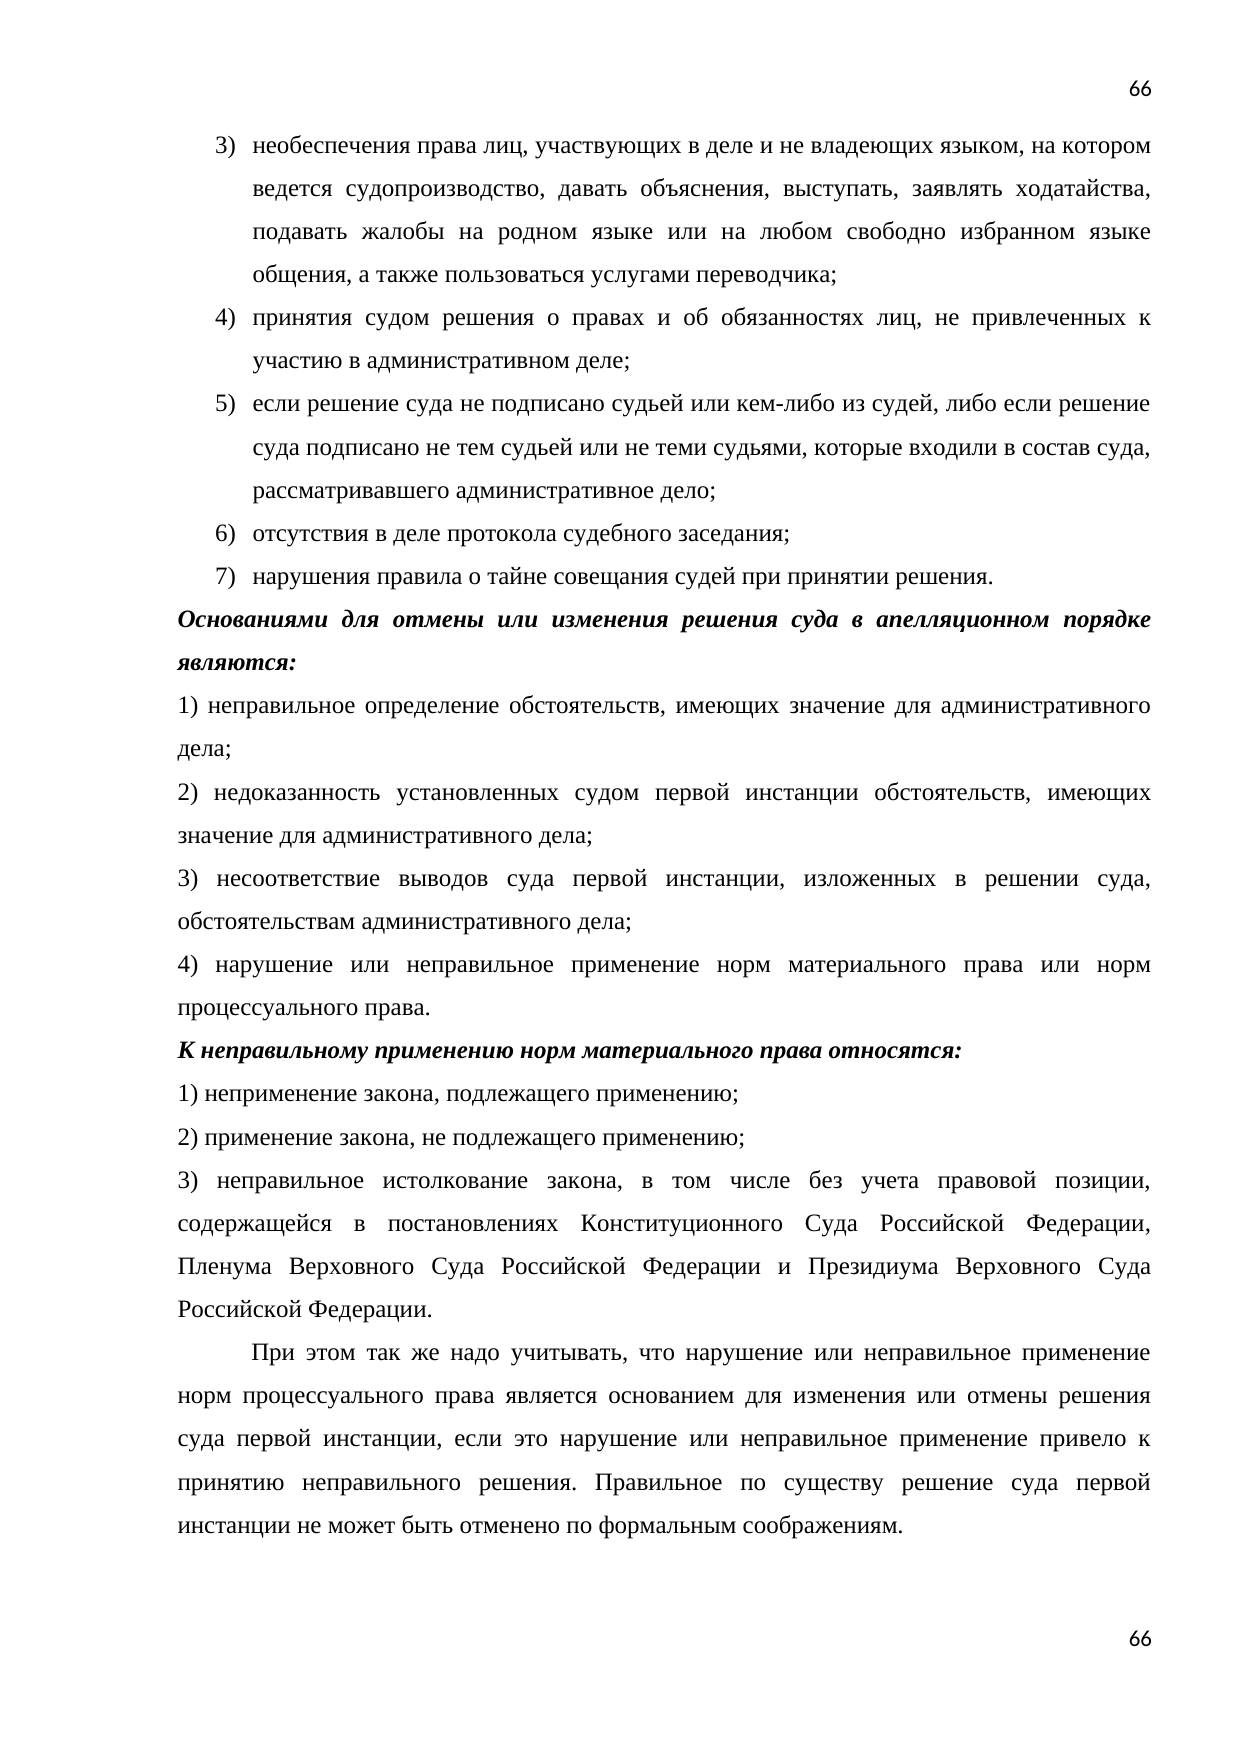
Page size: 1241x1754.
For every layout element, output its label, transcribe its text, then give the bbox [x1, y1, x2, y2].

text При этом так же надо учитывать, что нарушение или неправильное применение норм процессуального права является основанием для изменения или отмены решения суда первой инстанции, если это нарушение или неправильное применение привело к принятию неправильного решения. Правильное по существу решение суда первой инстанции не может быть отменено по формальным соображениям. [177, 1337, 1152, 1538]
text 1) неправильное определение обстоятельств, имеющих значение для административного дела; [177, 690, 1152, 762]
text 3) несоответствие выводов суда первой инстанции, изложенных в решении суда, обстоятельствам административного дела; [177, 863, 1152, 935]
text 3) неправильное истолкование закона, в том числе без учета правовой позиции, содержащейся в постановлениях Конституционного Суда Российской Федерации, Пленума Верховного Суда Российской Федерации и Президиума Верховного Суда Российской Федерации. [177, 1165, 1152, 1323]
text Основаниями для отмены или изменения решения суда в апелляционном порядке являются: [177, 604, 1152, 676]
text К неправильному применению норм материального права относятся: [177, 1035, 1152, 1064]
text 1) неприменение закона, подлежащего применению; [177, 1078, 1152, 1107]
list отсутствия в деле протокола судебного заседания; [215, 518, 1152, 547]
text 2) применение закона, не подлежащего применению; [177, 1122, 1152, 1150]
list необеспечения права лиц, участвующих в деле и не владеющих языком, на котором ведется судопроизводство, давать объяснения, выступать, заявлять ходатайства, подавать жалобы на родном языке или на любом свободно избранном языке общения, а также пользоваться услугами переводчика; [215, 130, 1152, 288]
text 2) недоказанность установленных судом первой инстанции обстоятельств, имеющих значение для административного дела; [177, 777, 1152, 848]
list принятия судом решения о правах и об обязанностях лиц, не привлеченных к участию в административном деле; [215, 302, 1152, 374]
list нарушения правила о тайне совещания судей при принятии решения. [215, 561, 1152, 590]
text 4) нарушение или неправильное применение норм материального права или норм процессуального права. [177, 949, 1152, 1021]
list если решение суда не подписано судьей или кем-либо из судей, либо если решение суда подписано не тем судьей или не теми судьями, которые входили в состав суда, рассматривавшего административное дело; [215, 388, 1152, 503]
